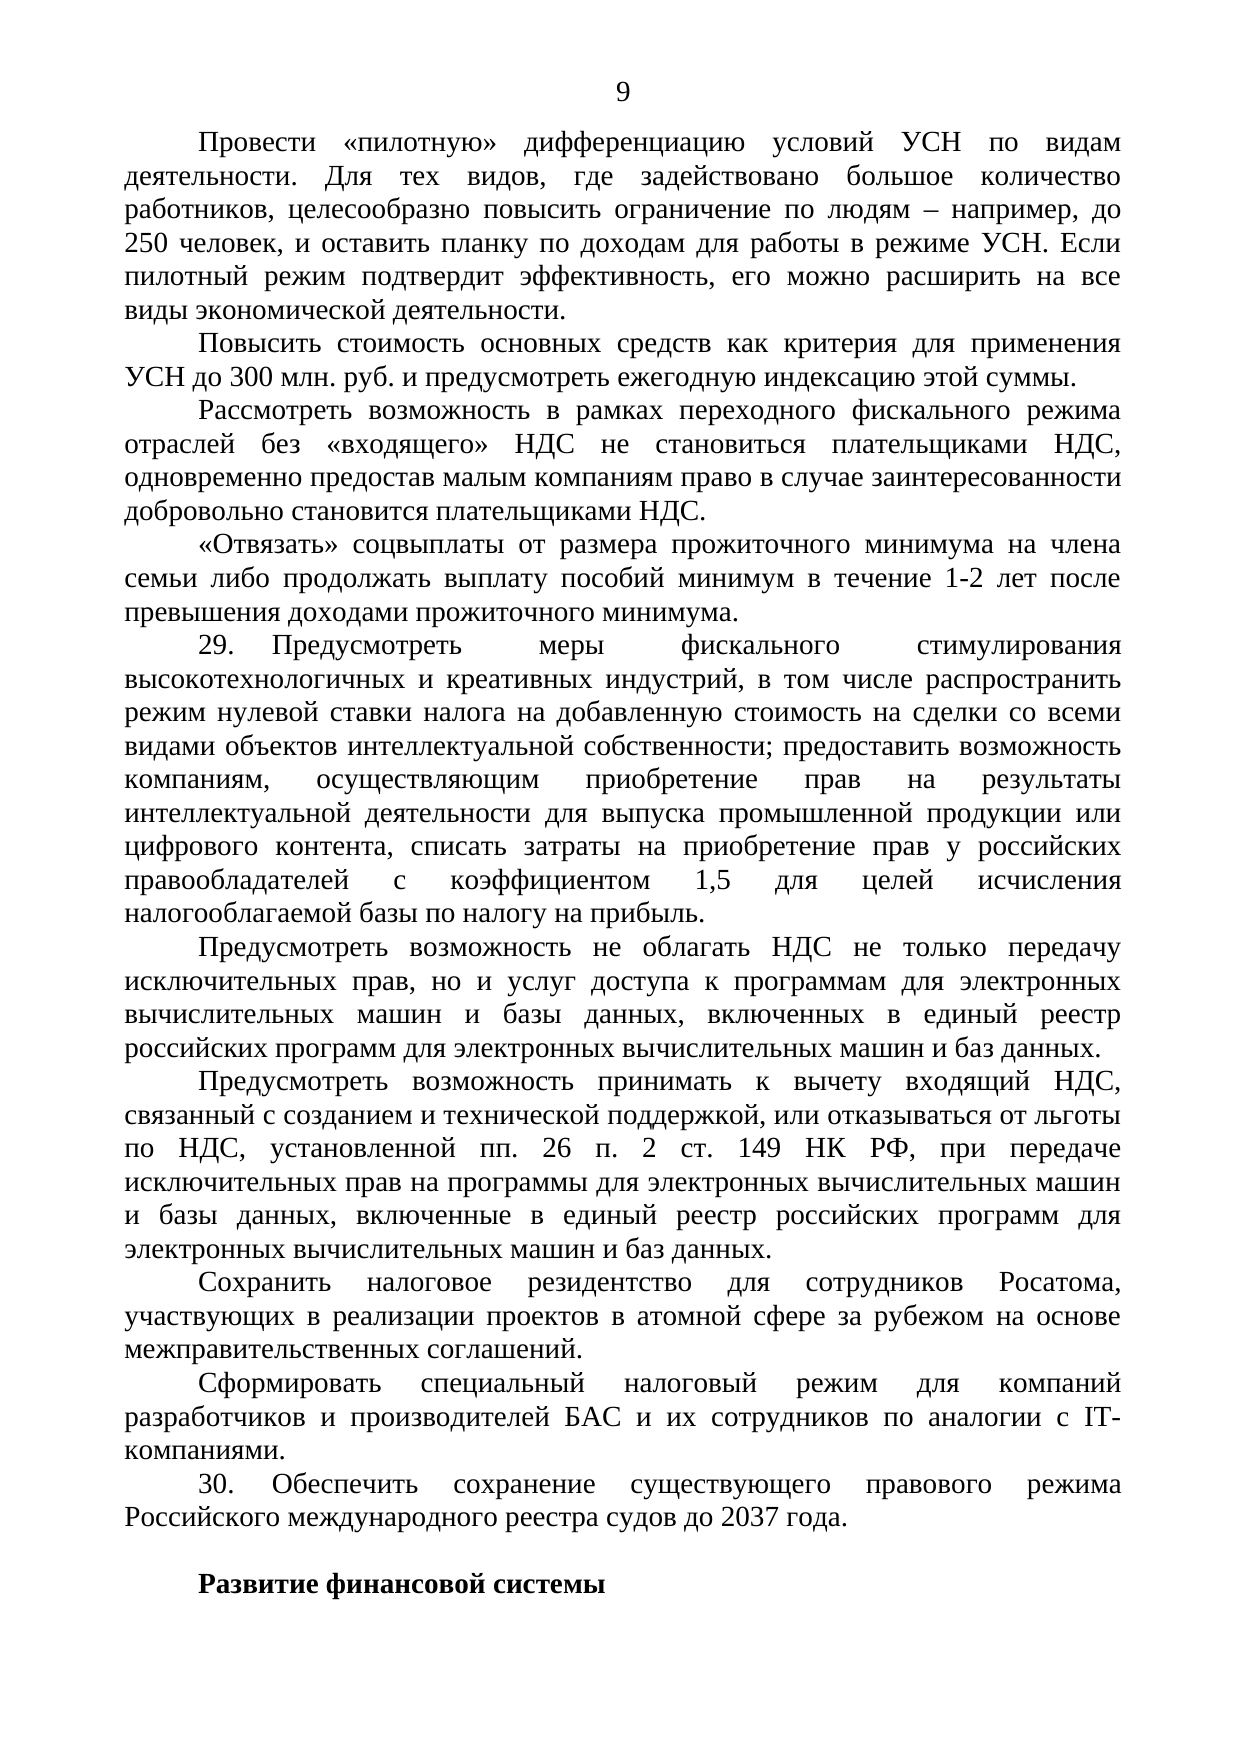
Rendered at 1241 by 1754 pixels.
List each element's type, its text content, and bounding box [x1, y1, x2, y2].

text Предусмотреть возможность принимать к вычету входящий НДС, связанный с созданием и технической поддержкой, или отказываться от льготы по НДС, установленной пп. 26 п. 2 ст. 149 НК РФ, при передаче исключительных прав на программы для электронных вычислительных машин и базы данных, включенные в единый реестр российских программ для электронных вычислительных машин и баз данных. [124, 1063, 1122, 1264]
text Рассмотреть возможность в рамках переходного фискального режима отраслей без «входящего» НДС не становиться плательщиками НДС, одновременно предостав малым компаниям право в случае заинтересованности добровольно становится плательщиками НДС. [124, 392, 1122, 527]
text Сохранить налоговое резидентство для сотрудников Росатома, участвующих в реализации проектов в атомной сфере за рубежом на основе межправительственных соглашений. [124, 1264, 1122, 1365]
list Предусмотреть меры фискального стимулирования высокотехнологичных и креативных индустрий, в том числе распространить режим нулевой ставки налога на добавленную стоимость на сделки со всеми видами объектов интеллектуальной собственности; предоставить возможность компаниям, осуществляющим приобретение прав на результаты интеллектуальной деятельности для выпуска промышленной продукции или цифрового контента, списать затраты на приобретение прав у российских правообладателей с коэффициентом 1,5 для целей исчисления налогооблагаемой базы по налогу на прибыль. [124, 627, 1122, 929]
text Развитие финансовой системы [124, 1566, 1122, 1600]
text «Отвязать» соцвыплаты от размера прожиточного минимума на члена семьи либо продолжать выплату пособий минимум в течение 1-2 лет после превышения доходами прожиточного минимума. [124, 527, 1122, 627]
text Предусмотреть возможность не облагать НДС не только передачу исключительных прав, но и услуг доступа к программам для электронных вычислительных машин и базы данных, включенных в единый реестр российских программ для электронных вычислительных машин и баз данных. [124, 929, 1122, 1063]
list Обеспечить сохранение существующего правового режима Российского международного реестра судов до 2037 года. [124, 1466, 1122, 1533]
text Провести «пилотную» дифференциацию условий УСН по видам деятельности. Для тех видов, где задействовано большое количество работников, целесообразно повысить ограничение по людям – например, до 250 человек, и оставить планку по доходам для работы в режиме УСН. Если пилотный режим подтвердит эффективность, его можно расширить на все виды экономической деятельности. [124, 124, 1122, 325]
text Сформировать специальный налоговый режим для компаний разработчиков и производителей БАС и их сотрудников по аналогии с IT-компаниями. [124, 1365, 1122, 1466]
text Повысить стоимость основных средств как критерия для применения УСН до 300 млн. руб. и предусмотреть ежегодную индексацию этой суммы. [124, 325, 1122, 392]
